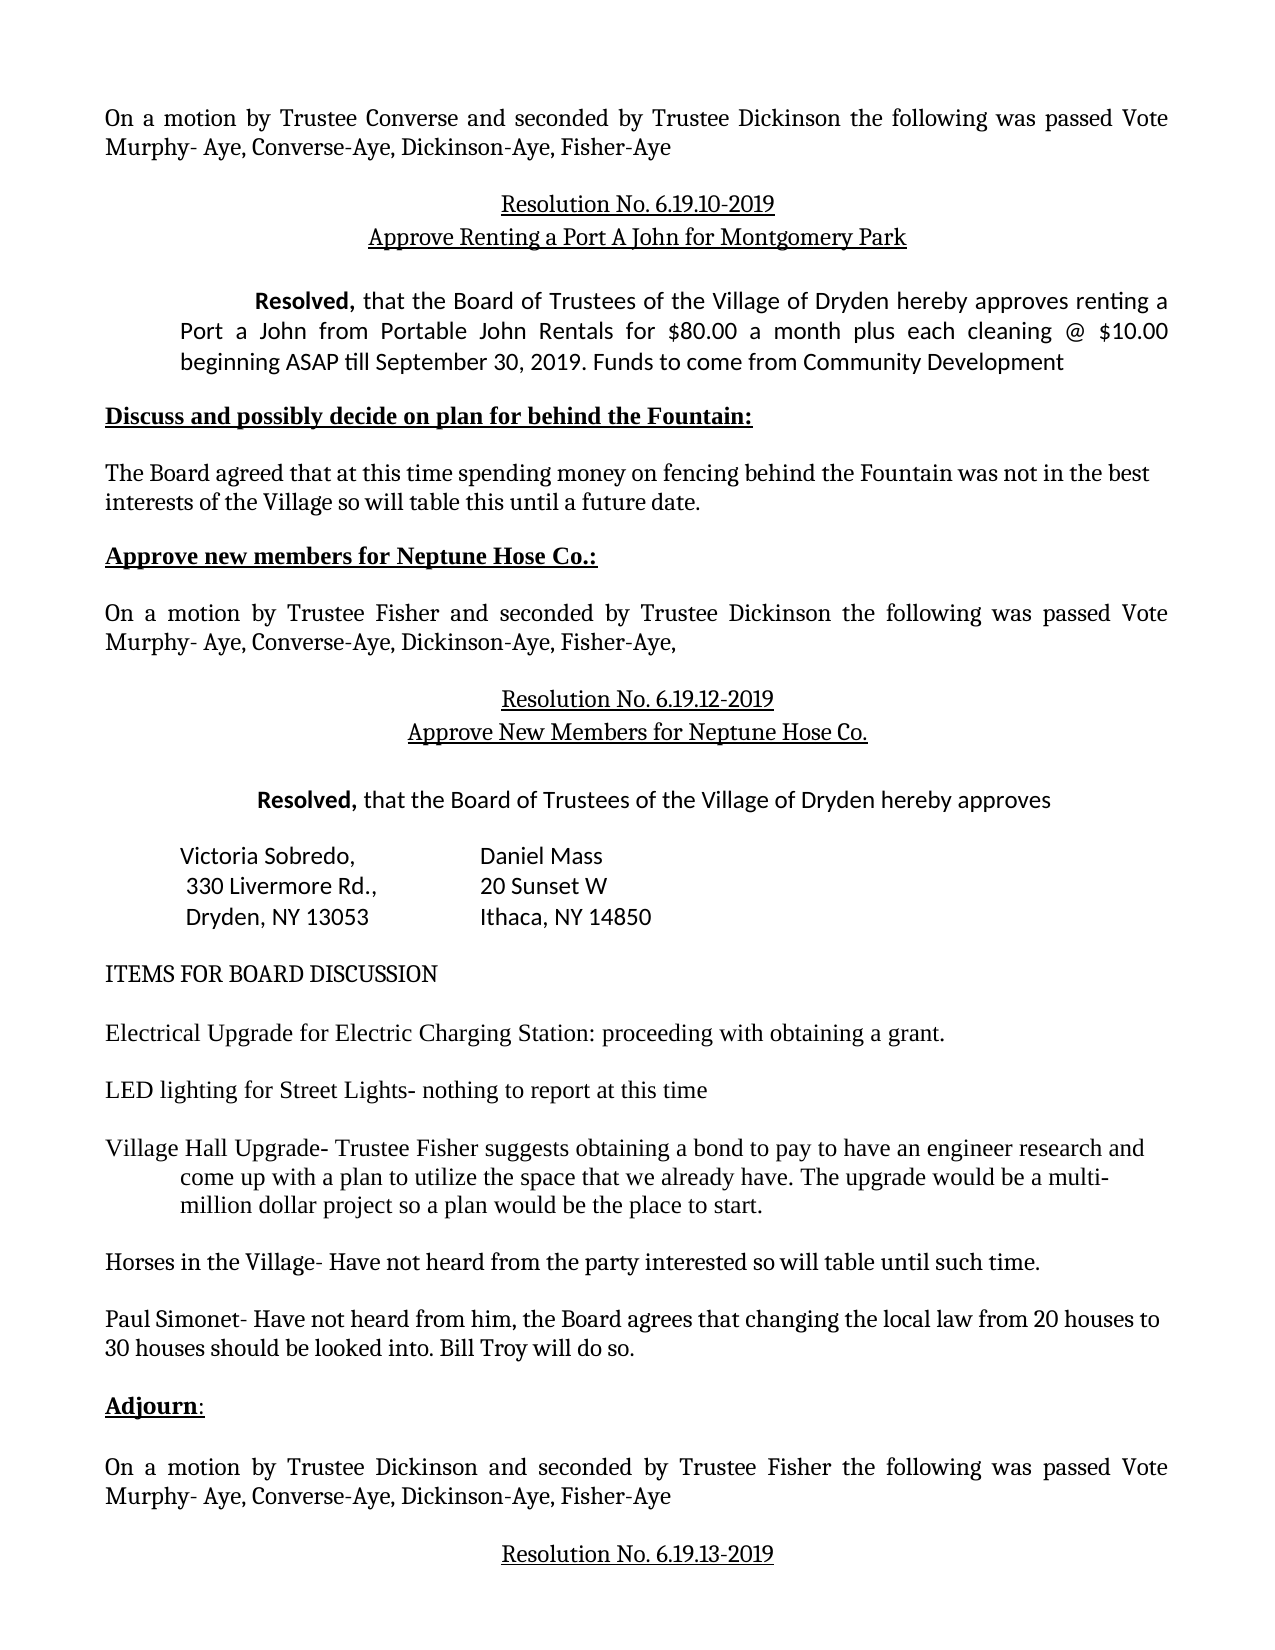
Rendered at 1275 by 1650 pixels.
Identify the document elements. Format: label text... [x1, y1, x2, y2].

text Approve New Members for Neptune Hose Co. [105, 718, 1170, 747]
text On a motion by Trustee Dickinson and seconded by Trustee Fisher the following was passed Vote Murphy- Aye, Converse-Aye, Dickinson-Aye, Fisher-Aye [105, 1453, 1170, 1511]
text The Board agreed that at this time spending money on fencing behind the Fountain was not in the best interests of the Village so will table this until a future date. [105, 459, 1170, 516]
text Victoria Sobredo, Daniel Mass [180, 840, 1170, 871]
text 330 Livermore Rd., 20 Sunset W [180, 871, 1170, 901]
text On a motion by Trustee Converse and seconded by Trustee Dickinson the following was passed Vote Murphy- Aye, Converse-Aye, Dickinson-Aye, Fisher-Aye [105, 104, 1170, 161]
text Resolution No. 6.19.12-2019 [105, 685, 1170, 714]
text Resolution No. 6.19.13-2019 [105, 1539, 1170, 1568]
text Paul Simonet- Have not heard from him, the Board agrees that changing the local law from 20 houses to 30 houses should be looked into. Bill Troy will do so. [105, 1305, 1170, 1363]
text ITEMS FOR BOARD DISCUSSION [105, 960, 1170, 989]
text Resolved, that the Board of Trustees of the Village of Dryden hereby approves renting a Port a John from Portable John Rentals for $80.00 a month plus each cleaning @ $10.00 beginning ASAP till September 30, 2019. Funds to come from Community Development [180, 285, 1170, 376]
text Resolved, that the Board of Trustees of the Village of Dryden hereby approves [180, 784, 1170, 815]
text Discuss and possibly decide on plan for behind the Fountain: [105, 401, 1170, 430]
text Village Hall Upgrade- Trustee Fisher suggests obtaining a bond to pay to have an engineer research and come up with a plan to utilize the space that we already have. The upgrade would be a multi-million dollar project so a plan would be the place to start. [105, 1133, 1170, 1219]
text On a motion by Trustee Fisher and seconded by Trustee Dickinson the following was passed Vote Murphy- Aye, Converse-Aye, Dickinson-Aye, Fisher-Aye, [105, 599, 1170, 656]
text Electrical Upgrade for Electric Charging Station: proceeding with obtaining a grant. [105, 1018, 1170, 1047]
text Adjourn: [105, 1392, 1170, 1420]
text Approve new members for Neptune Hose Co.: [105, 541, 1170, 570]
text Horses in the Village- Have not heard from the party interested so will table until such time. [105, 1248, 1170, 1277]
text Approve Renting a Port A John for Montgomery Park [105, 223, 1170, 252]
text Resolution No. 6.19.10-2019 [105, 190, 1170, 219]
text LED lighting for Street Lights- nothing to report at this time [105, 1075, 1170, 1104]
text Dryden, NY 13053 Ithaca, NY 14850 [180, 901, 1170, 932]
